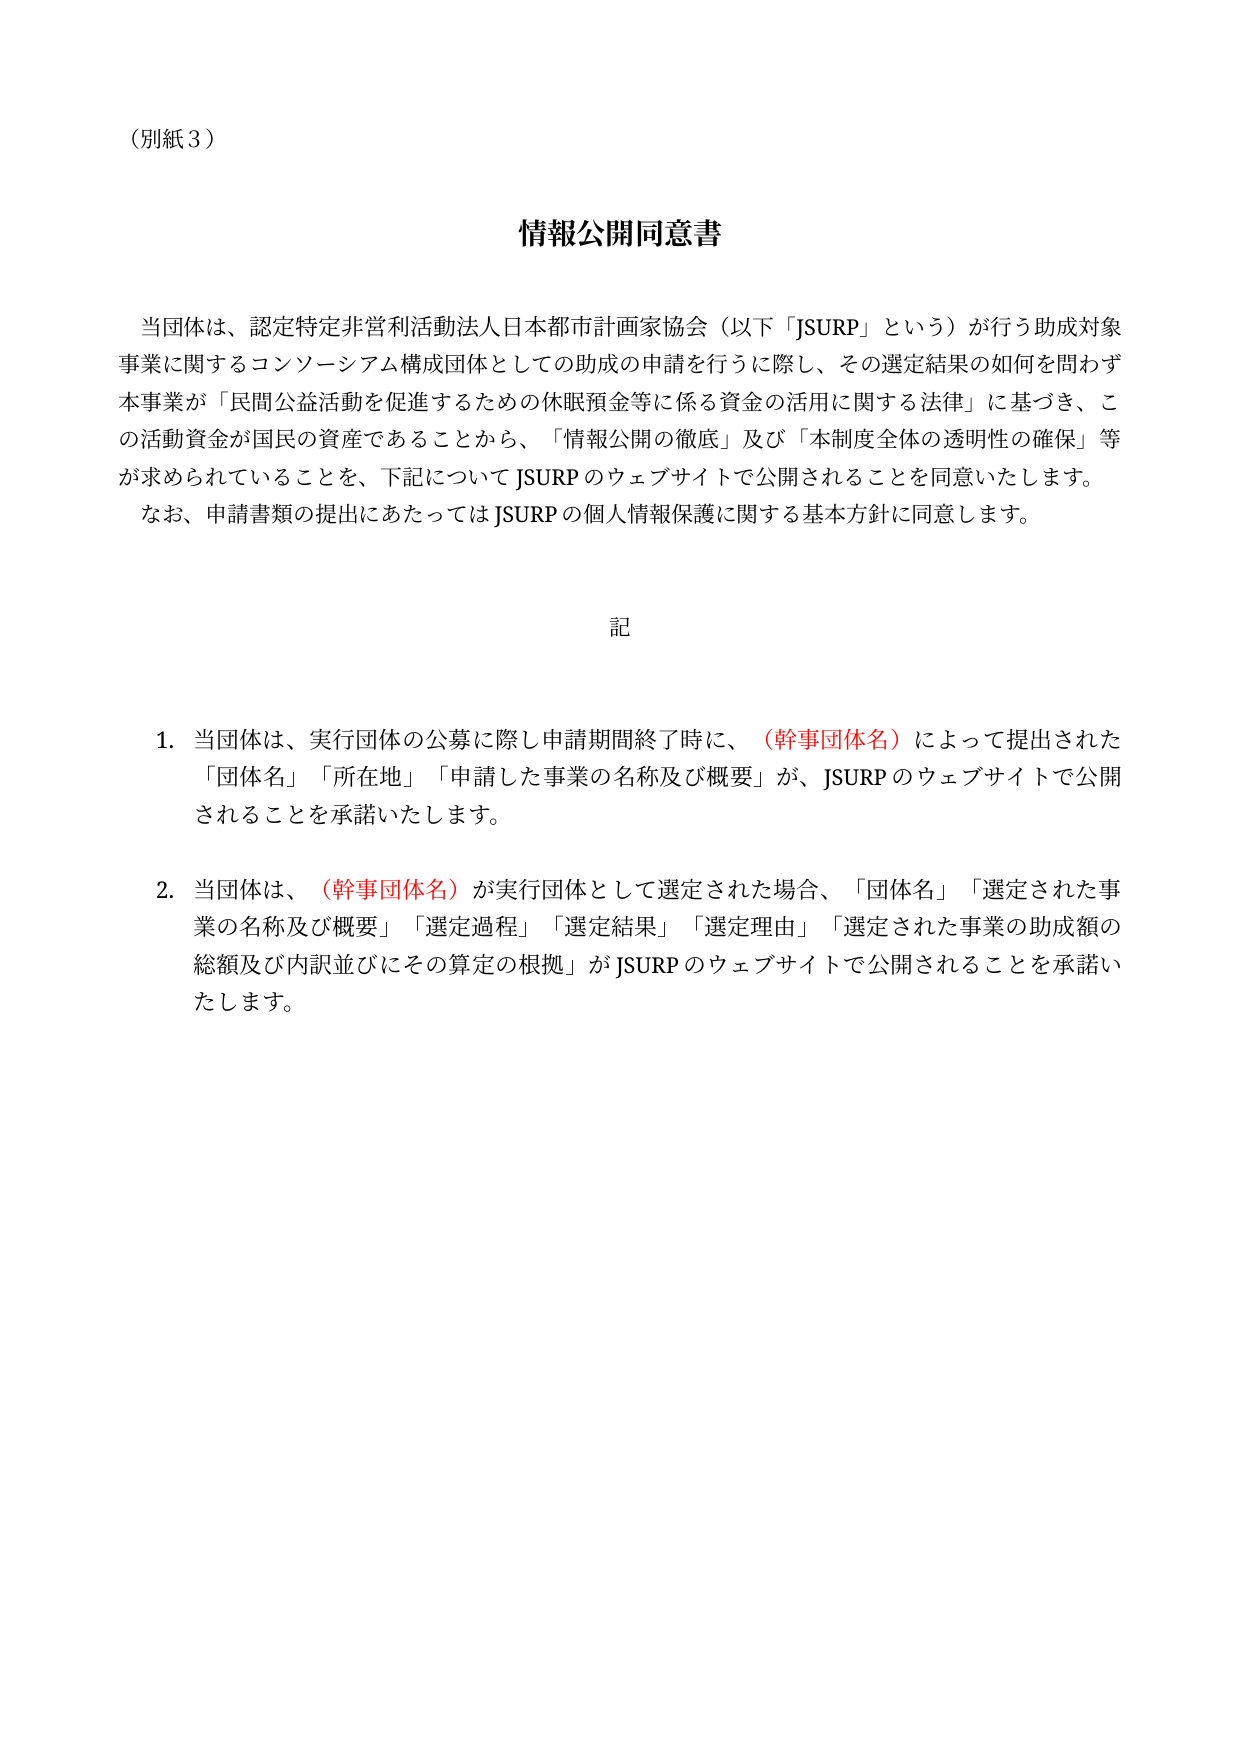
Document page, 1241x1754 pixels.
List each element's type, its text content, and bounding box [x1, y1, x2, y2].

text なお、申請書類の提出にあたってはJSURPの個人情報保護に関する基本方針に同意します。 [118, 494, 1122, 532]
text 情報公開同意書 [118, 194, 1122, 269]
list 当団体は、実行団体の公募に際し申請期間終了時に、（幹事団体名）によって提出された「団体名」「所在地」「申請した事業の名称及び概要」が、JSURPのウェブサイトで公開されることを承諾いたします。 [156, 719, 1122, 832]
text 当団体は、認定特定非営利活動法人日本都市計画家協会（以下「JSURP」という）が行う助成対象事業に関するコンソーシアム構成団体としての助成の申請を行うに際し、その選定結果の如何を問わず、本事業が「民間公益活動を促進するための休眠預金等に係る資金の活用に関する法律」に基づき、この活動資金が国民の資産であることから、「情報公開の徹底」及び「本制度全体の透明性の確保」等が求められていることを、下記についてJSURPのウェブサイトで公開されることを同意いたします。 [118, 307, 1122, 494]
text （別紙３） [118, 119, 1122, 157]
text 記 [118, 607, 1122, 644]
list 当団体は、（幹事団体名）が実行団体として選定された場合、「団体名」「選定された事業の名称及び概要」「選定過程」「選定結果」「選定理由」「選定された事業の助成額の総額及び内訳並びにその算定の根拠」がJSURPのウェブサイトで公開されることを承諾いたします。 [156, 869, 1122, 1019]
